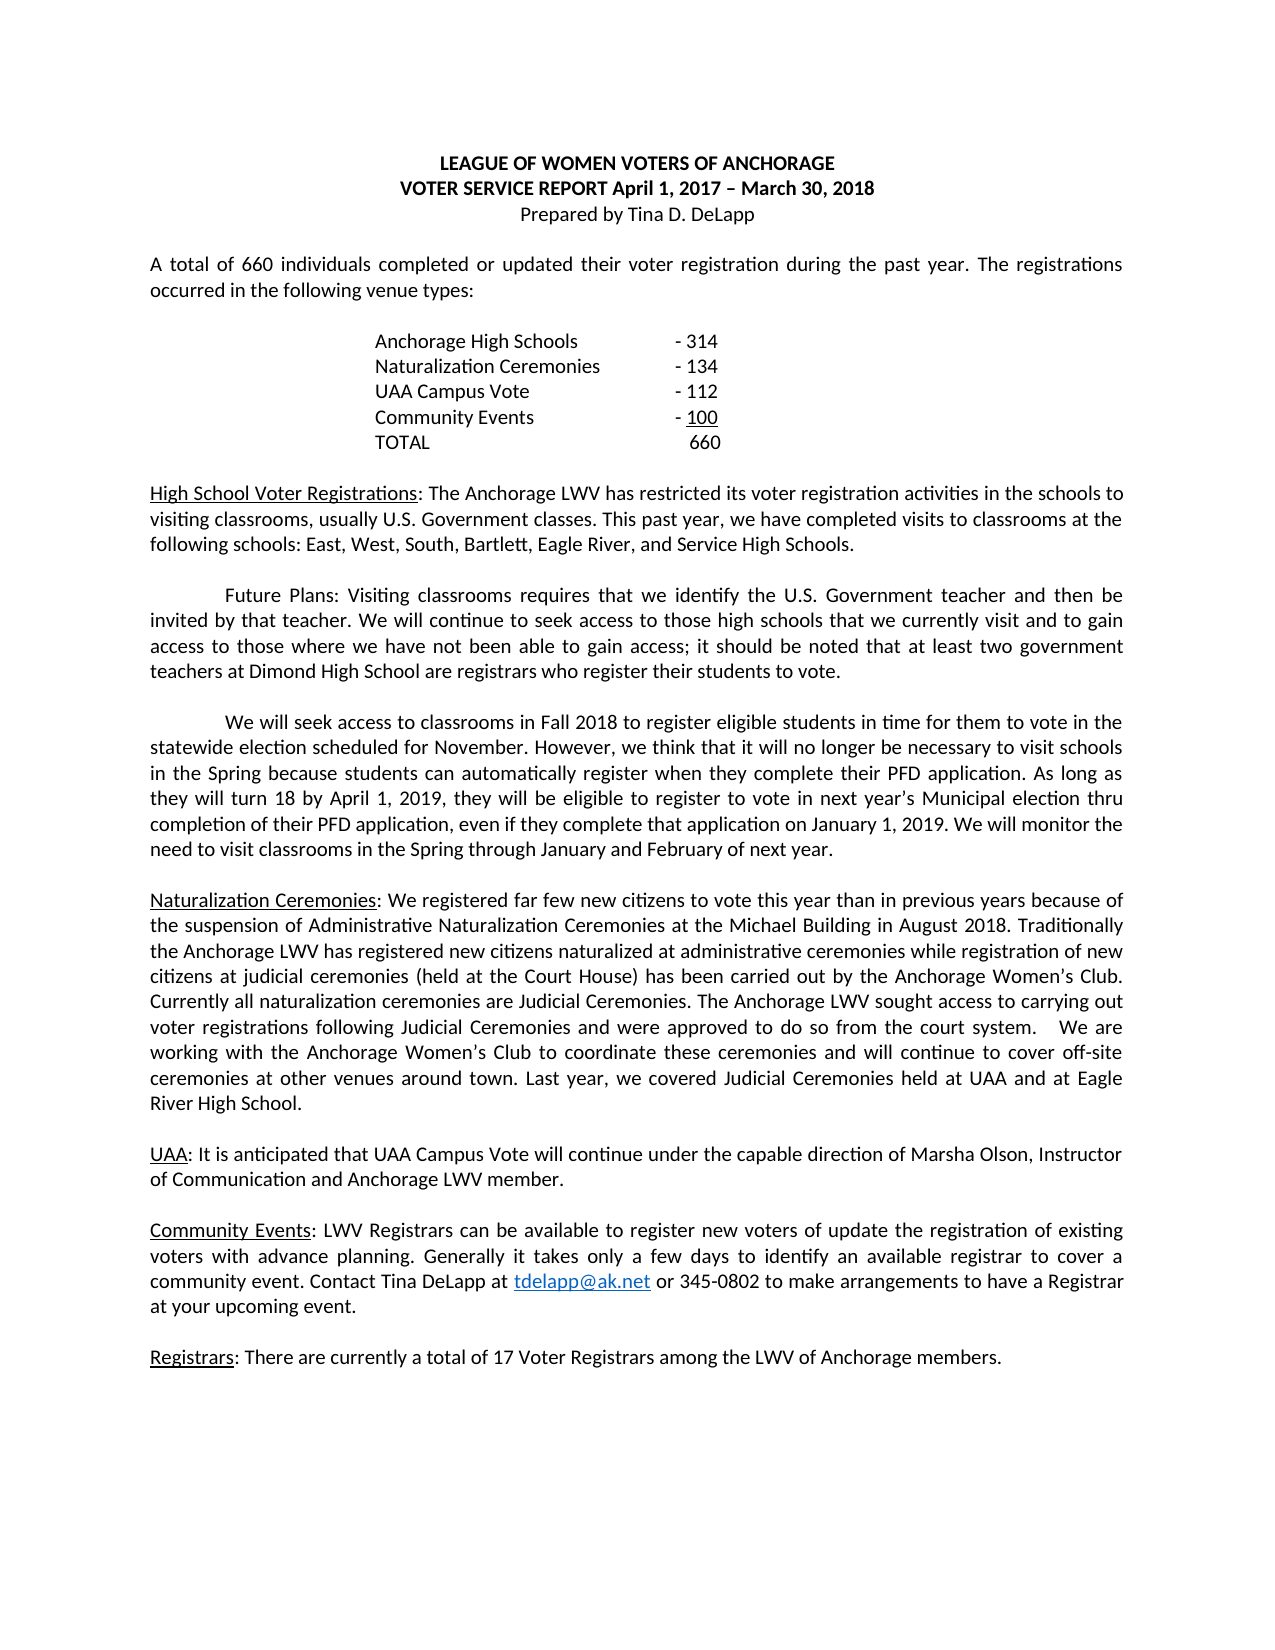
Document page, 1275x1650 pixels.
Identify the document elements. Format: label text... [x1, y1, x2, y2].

text Community Events: LWV Registrars can be available to register new voters of update the registration of existing voters with advance planning. Generally it takes only a few days to identify an available registrar to cover a community event. Contact Tina DeLapp at tdelapp@ak.net or 345-0802 to make arrangements to have a Registrar at your upcoming event. [150, 1217, 1125, 1319]
text Community Events - 100 [150, 404, 1125, 429]
text High School Voter Registrations: The Anchorage LWV has restricted its voter registration activities in the schools to visiting classrooms, usually U.S. Government classes. This past year, we have completed visits to classrooms at the following schools: East, West, South, Bartlett, Eagle River, and Service High Schools. [150, 480, 1125, 557]
text LEAGUE OF WOMEN VOTERS OF ANCHORAGE [150, 150, 1125, 175]
text UAA Campus Vote - 112 [150, 379, 1125, 404]
text Naturalization Ceremonies - 134 [150, 353, 1125, 379]
text Naturalization Ceremonies: We registered far few new citizens to vote this year than in previous years because of the suspension of Administrative Naturalization Ceremonies at the Michael Building in August 2018. Traditionally the Anchorage LWV has registered new citizens naturalized at administrative ceremonies while registration of new citizens at judicial ceremonies (held at the Court House) has been carried out by the Anchorage Women’s Club. Currently all naturalization ceremonies are Judicial Ceremonies. The Anchorage LWV sought access to carrying out voter registrations following Judicial Ceremonies and were approved to do so from the court system. We are working with the Anchorage Women’s Club to coordinate these ceremonies and will continue to cover off-site ceremonies at other venues around town. Last year, we covered Judicial Ceremonies held at UAA and at Eagle River High School. [150, 887, 1125, 1116]
text Prepared by Tina D. DeLapp [150, 201, 1125, 226]
text Anchorage High Schools - 314 [150, 328, 1125, 353]
text UAA: It is anticipated that UAA Campus Vote will continue under the capable direction of Marsha Olson, Instructor of Communication and Anchorage LWV member. [150, 1141, 1125, 1192]
text VOTER SERVICE REPORT April 1, 2017 – March 30, 2018 [150, 175, 1125, 201]
text We will seek access to classrooms in Fall 2018 to register eligible students in time for them to vote in the statewide election scheduled for November. However, we think that it will no longer be necessary to visit schools in the Spring because students can automatically register when they complete their PFD application. As long as they will turn 18 by April 1, 2019, they will be eligible to register to vote in next year’s Municipal election thru completion of their PFD application, even if they complete that application on January 1, 2019. We will monitor the need to visit classrooms in the Spring through January and February of next year. [150, 709, 1125, 862]
text TOTAL 660 [150, 429, 1125, 455]
text Future Plans: Visiting classrooms requires that we identify the U.S. Government teacher and then be invited by that teacher. We will continue to seek access to those high schools that we currently visit and to gain access to those where we have not been able to gain access; it should be noted that at least two government teachers at Dimond High School are registrars who register their students to vote. [150, 582, 1125, 684]
text A total of 660 individuals completed or updated their voter registration during the past year. The registrations occurred in the following venue types: [150, 252, 1125, 302]
text Registrars: There are currently a total of 17 Voter Registrars among the LWV of Anchorage members. [150, 1344, 1125, 1370]
